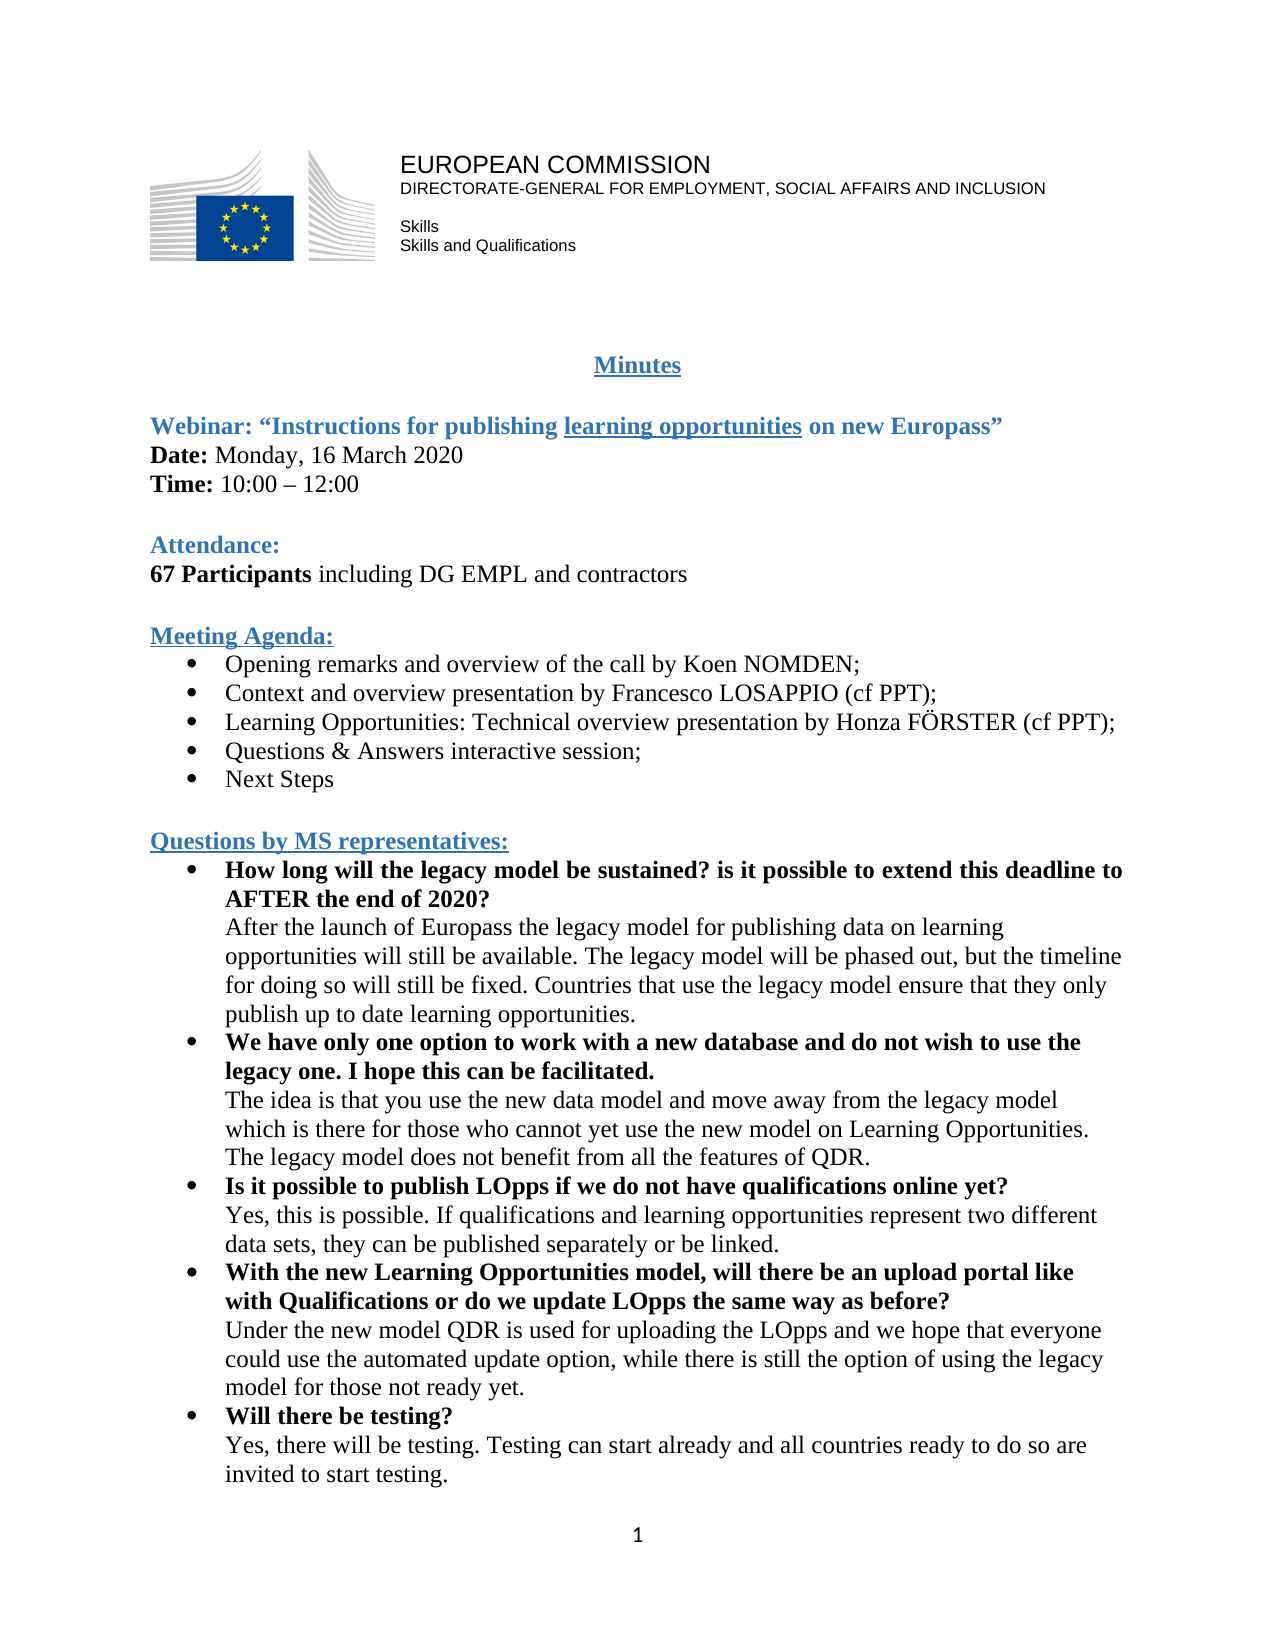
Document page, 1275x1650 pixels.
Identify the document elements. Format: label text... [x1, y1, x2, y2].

subtitle Minutes [150, 350, 1125, 379]
list Will there be testing? Yes, there will be testing. Testing can start already and all countries ready to do so are invited to start testing. [187, 1401, 1125, 1487]
text 67 Participants including DG EMPL and contractors [150, 559, 1125, 588]
picture [150, 150, 375, 261]
list Next Steps [187, 764, 1125, 793]
text The idea is that you use the new data model and move away from the legacy model which is there for those who cannot yet use the new model on Learning Opportunities. The legacy model does not benefit from all the features of QDR. [225, 1085, 1125, 1171]
list How long will the legacy model be sustained? is it possible to extend this deadline to AFTER the end of 2020? [187, 855, 1125, 912]
subtitle Questions by MS representatives: [150, 826, 1125, 855]
list With the new Learning Opportunities model, will there be an upload portal like with Qualifications or do we update LOpps the same way as before? Under the new model QDR is used for uploading the LOpps and we hope that everyone could use the automated update option, while there is still the option of using the legacy model for those not ready yet. [187, 1257, 1125, 1401]
list After the launch of Europass the legacy model for publishing data on learning opportunities will still be available. The legacy model will be phased out, but the timeline for doing so will still be fixed. Countries that use the legacy model ensure that they only publish up to date learning opportunities. [225, 912, 1125, 1027]
subtitle Attendance: [150, 530, 1125, 559]
list Learning Opportunities: Technical overview presentation by Honza FÖRSTER (cf PPT); [187, 707, 1125, 736]
list Opening remarks and overview of the call by Koen NOMDEN; [187, 649, 1125, 678]
list Questions & Answers interactive session; [187, 736, 1125, 764]
text Time: 10:00 – 12:00 [150, 469, 1125, 497]
subtitle Webinar: “Instructions for publishing learning opportunities on new Europass” [150, 411, 1125, 440]
list Context and overview presentation by Francesco LOSAPPIO (cf PPT); [187, 678, 1125, 707]
text Date: Monday, 16 March 2020 [150, 440, 1125, 469]
subtitle Meeting Agenda: [150, 621, 1125, 649]
list Yes, this is possible. If qualifications and learning opportunities represent two different data sets, they can be published separately or be linked. [225, 1200, 1125, 1257]
list We have only one option to work with a new database and do not wish to use the legacy one. I hope this can be facilitated. [187, 1027, 1125, 1085]
list Is it possible to publish LOpps if we do not have qualifications online yet? [187, 1171, 1125, 1200]
